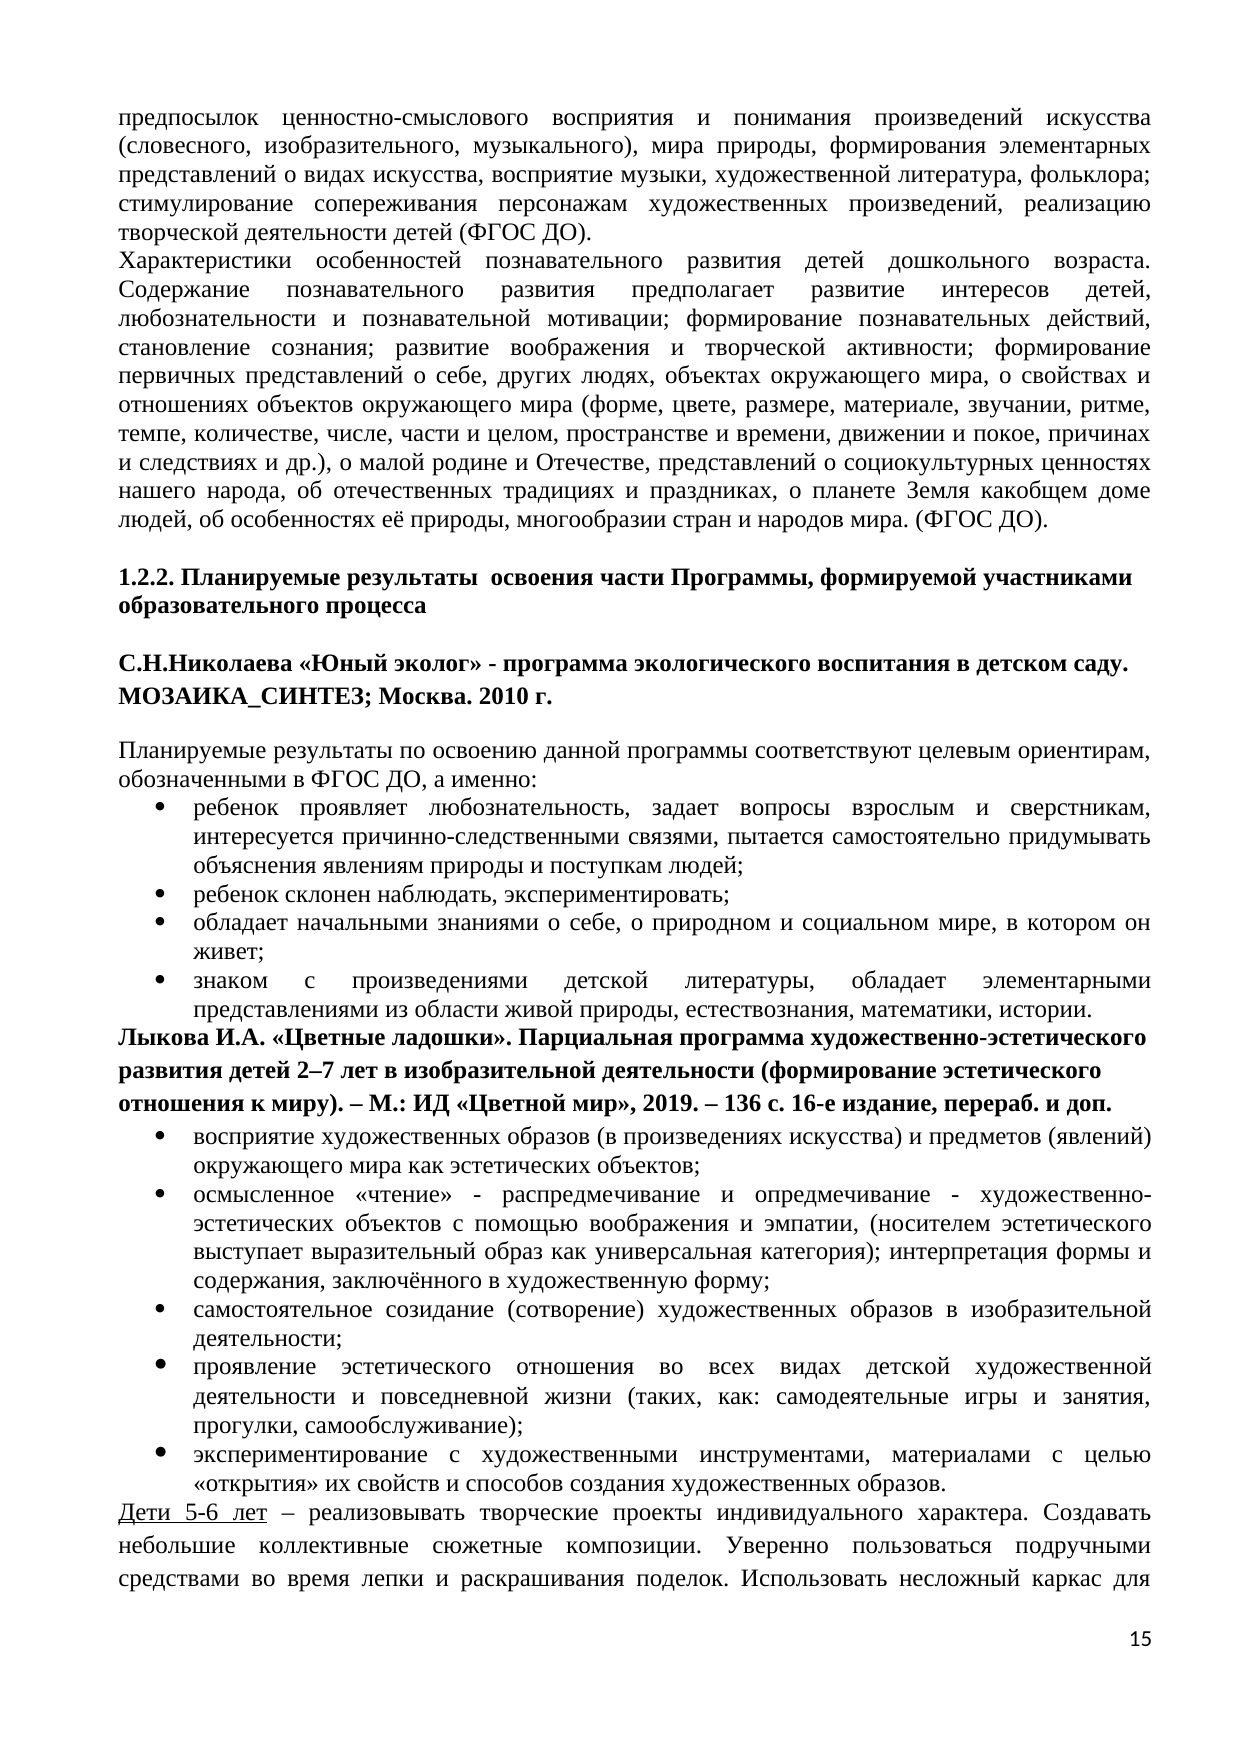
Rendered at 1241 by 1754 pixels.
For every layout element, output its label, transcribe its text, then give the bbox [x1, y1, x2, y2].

text Лыкова И.А. «Цветные ладошки». Парциальная программа художественно-эстетического развития детей 2–7 лет в изобразительной деятельности (формирование эстетического отношения к миру). – М.: ИД «Цветной мир», 2019. – 136 с. 16-е издание, перераб. и доп. [118, 1022, 1152, 1117]
list восприятие художественных образов (в произведениях искусства) и предметов (явлений) окружающего мира как эстетических объектов; [156, 1121, 1152, 1179]
list обладает начальными знаниями о себе, о природном и социальном мире, в котором он живет; [156, 907, 1152, 965]
list осмысленное «чтение» - распредмечивание и опредмечивание - художественно-эстетических объектов с помощью воображения и эмпатии, (носителем эстетического выступает выразительный образ как универсальная категория); интерпретация формы и содержания, заключённого в художественную форму; [156, 1179, 1152, 1294]
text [118, 102, 1152, 246]
list ребенок склонен наблюдать, экспериментировать; [156, 879, 1152, 907]
text 1.2.2. Планируемые результаты освоения части Программы, формируемой участниками образовательного процесса [118, 562, 1152, 619]
list проявление эстетического отношения во всех видах детской художественной деятельности и повседневной жизни (таких, как: самодеятельные игры и занятия, прогулки, самообслуживание); [156, 1351, 1152, 1439]
list экспериментирование с художественными инструментами, материалами с целью «открытия» их свойств и способов создания художественных образов. [156, 1439, 1152, 1497]
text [118, 1497, 1152, 1592]
list ребенок проявляет любознательность, задает вопросы взрослым и сверстникам, интересуется причинно-следственными связями, пытается самостоятельно придумывать объяснения явлениям природы и поступкам людей; [156, 792, 1152, 879]
list самостоятельное созидание (сотворение) художественных образов в изобразительной деятельности; [156, 1294, 1152, 1351]
list знаком с произведениями детской литературы, обладает элементарными представлениями из области живой природы, естествознания, математики, истории. [156, 965, 1152, 1022]
text Характеристики особенностей познавательного развития детей дошкольного возраста. Содержание познавательного развития предполагает развитие интересов детей, любознательности и познавательной мотивации; формирование познавательных действий, становление сознания; развитие воображения и творческой активности; формирование первичных представлений о себе, других людях, объектах окружающего мира, о свойствах и отношениях объектов окружающего мира (форме, цвете, размере, материале, звучании, ритме, темпе, количестве, числе, части и целом, пространстве и времени, движении и покое, причинах и следствиях и др.), о малой родине и Отечестве, представлений о социокультурных ценностях нашего народа, об отечественных традициях и праздниках, о планете Земля какобщем доме людей, об особенностях её природы, многообразии стран и народов мира. (ФГОС ДО). [118, 246, 1152, 533]
text С.Н.Николаева «Юный эколог» - программа экологического воспитания в детском саду. МОЗАИКА_СИНТЕЗ; Москва. 2010 г. [118, 648, 1152, 710]
text Планируемые результаты по освоению данной программы соответствуют целевым ориентирам, обозначенными в ФГОС ДО, а именно: [118, 735, 1152, 792]
